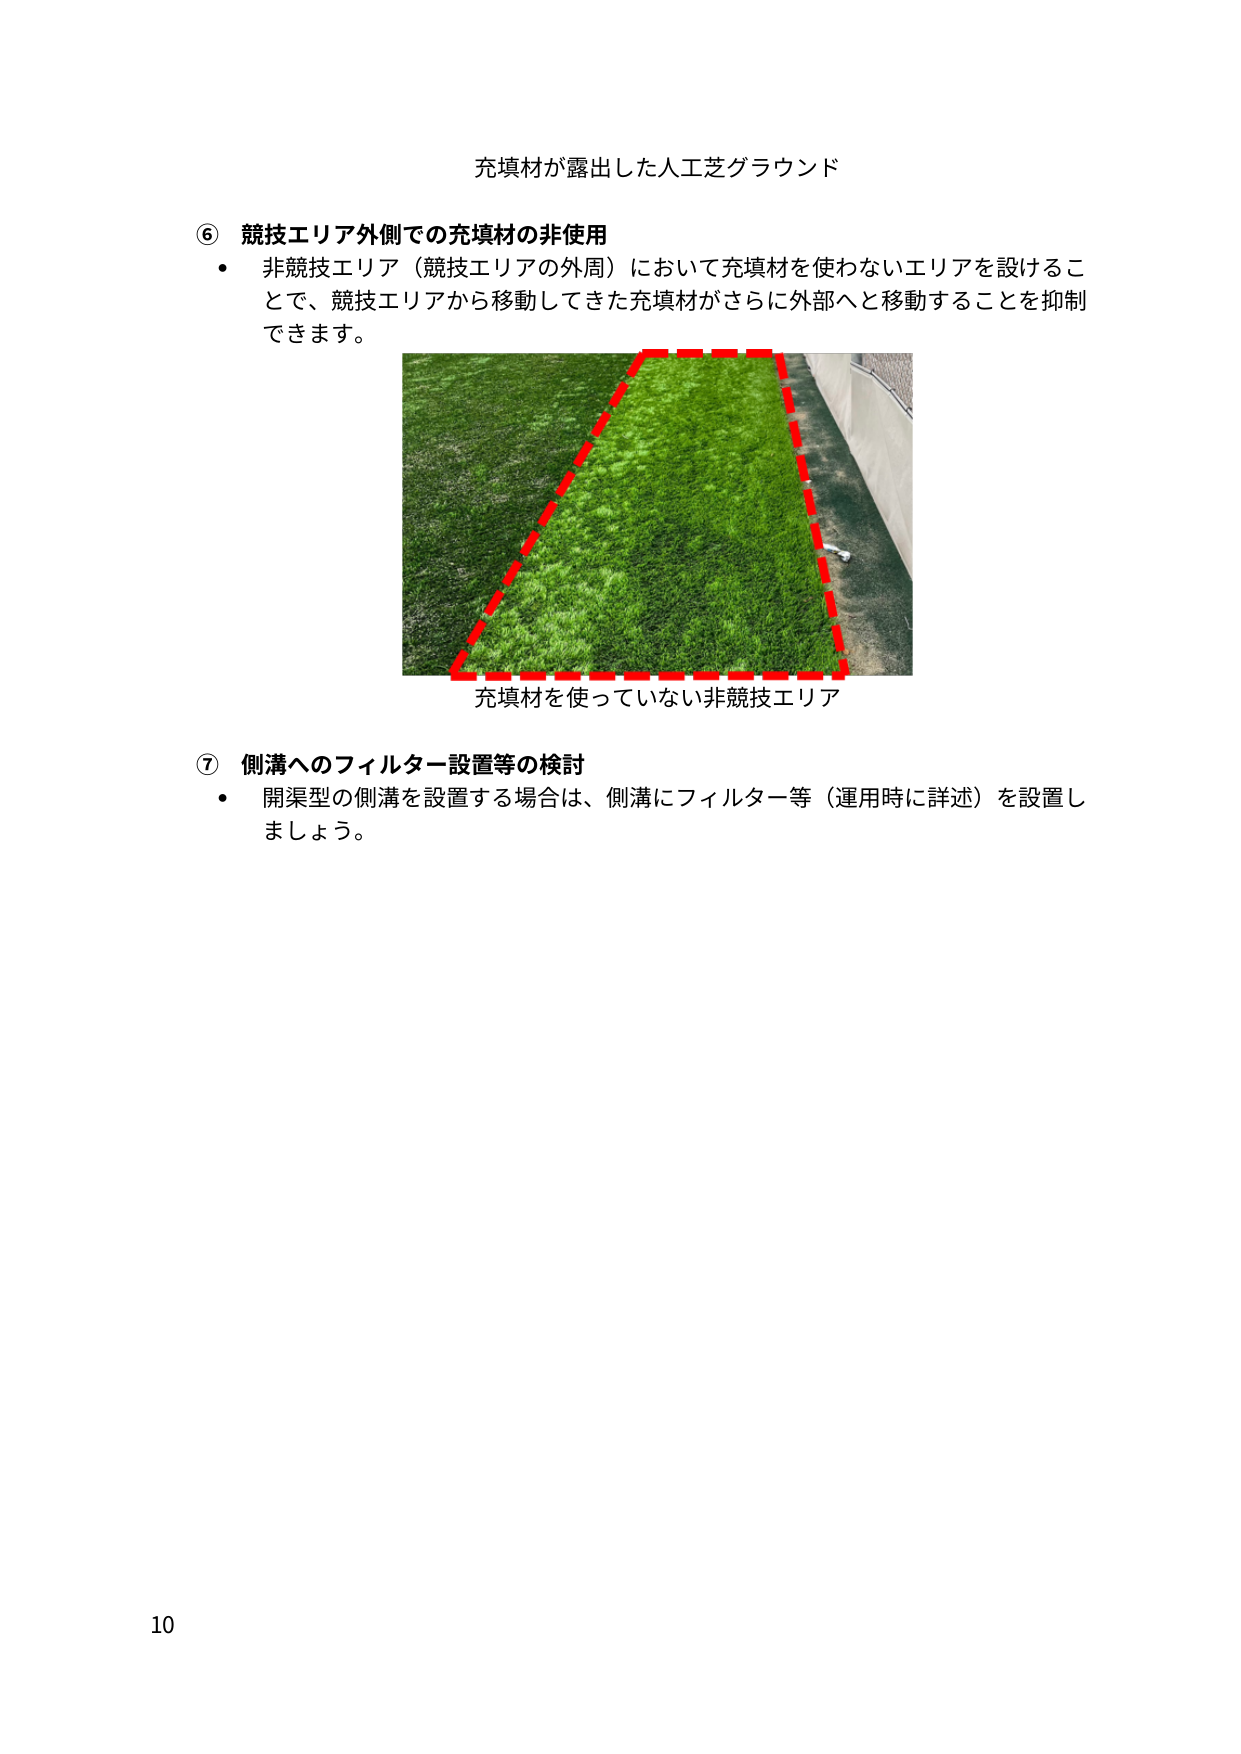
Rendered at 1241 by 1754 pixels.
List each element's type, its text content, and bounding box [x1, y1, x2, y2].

text 充填材を使っていない非競技エリア [225, 680, 1090, 713]
text 充填材が露出した人工芝グラウンド [225, 150, 1090, 183]
picture [402, 349, 913, 681]
text ⑦ 側溝へのフィルター設置等の検討 [150, 747, 1090, 780]
text ⑥ 競技エリア外側での充填材の非使用 [150, 216, 1090, 250]
list 開渠型の側溝を設置する場合は、側溝にフィルター等（運用時に詳述）を設置しましょう。 [219, 780, 1090, 846]
list 非競技エリア（競技エリアの外周）において充填材を使わないエリアを設けることで、競技エリアから移動してきた充填材がさらに外部へと移動することを抑制できます。 [219, 250, 1090, 349]
